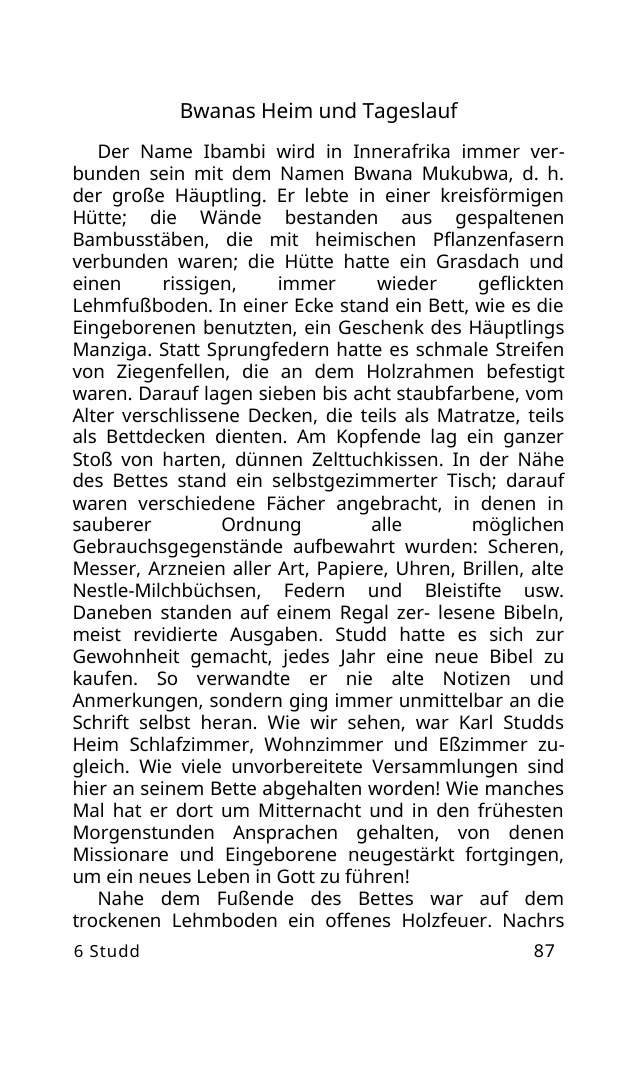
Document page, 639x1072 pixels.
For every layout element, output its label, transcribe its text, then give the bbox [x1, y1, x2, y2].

text Der Name Ibambi wird in Innerafrika immer verbunden sein mit dem Namen Bwana Mukubwa, d. h. der große Häuptling. Er lebte in einer kreisförmigen Hütte; die Wände bestanden aus gespaltenen Bambusstäben, die mit heimischen Pflanzenfasern verbunden waren; die Hütte hatte ein Grasdach und einen rissigen, immer wieder geflickten Lehmfußboden. In einer Ecke stand ein Bett, wie es die Eingeborenen benutzten, ein Geschenk des Häuptlings Manziga. Statt Sprungfedern hatte es schmale Streifen von Ziegenfellen, die an dem Holzrahmen befestigt waren. Darauf lagen sieben bis acht staubfarbene, vom Alter verschlissene Decken, die teils als Matratze, teils als Bettdecken dienten. Am Kopfende lag ein ganzer Stoß von harten, dünnen Zelttuchkissen. In der Nähe des Bettes stand ein selbstgezimmerter Tisch; darauf waren verschiedene Fächer angebracht, in denen in sauberer Ordnung alle möglichen Gebrauchsgegenstände aufbewahrt wurden: Scheren, Messer, Arzneien aller Art, Papiere, Uhren, Brillen, alte Nestle-Milchbüchsen, Federn und Bleistifte usw. Daneben standen auf einem Regal zer- lesene Bibeln, meist revidierte Ausgaben. Studd hatte es sich zur Gewohnheit gemacht, jedes Jahr eine neue Bibel zu kaufen. So verwandte er nie alte Notizen und Anmerkungen, sondern ging immer unmittelbar an die Schrift selbst heran. Wie wir sehen, war Karl Studds Heim Schlafzimmer, Wohnzimmer und Eßzimmer zugleich. Wie viele unvorbereitete Versammlungen sind hier an seinem Bette abgehalten worden! Wie manches Mal hat er dort um Mitternacht und in den frühesten Morgenstunden Ansprachen gehalten, von denen Missionare und Eingeborene neugestärkt fortgingen, um ein neues Leben in Gott zu führen! [72, 141, 564, 888]
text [72, 888, 564, 932]
subtitle Bwanas Heim und Tageslauf [72, 102, 564, 122]
